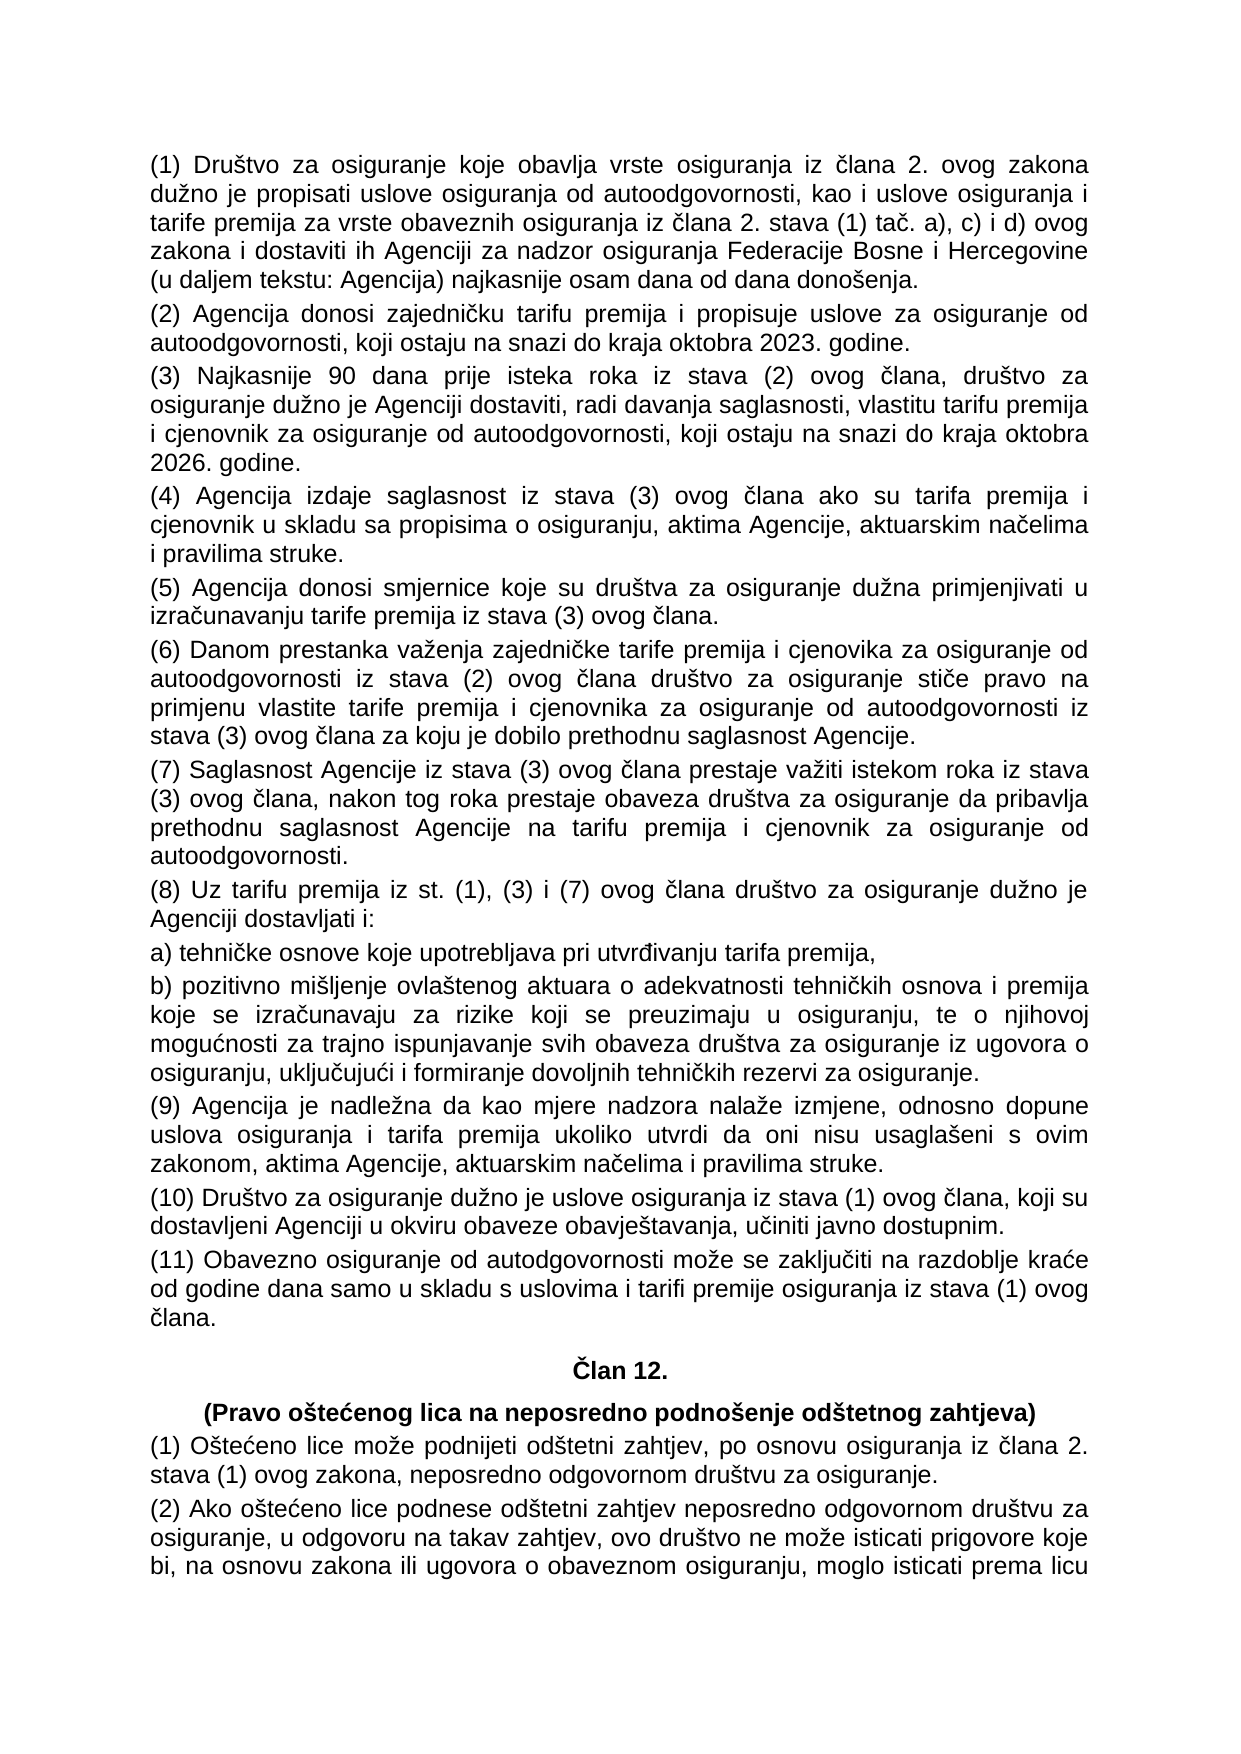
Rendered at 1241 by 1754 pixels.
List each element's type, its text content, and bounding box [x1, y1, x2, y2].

text (5) Agencija donosi smjernice koje su društva za osiguranje dužna primjenjivati u izračunavanju tarife premija iz stava (3) ovog člana. [150, 572, 1090, 630]
text b) pozitivno mišljenje ovlaštenog aktuara o adekvatnosti tehničkih osnova i premija koje se izračunavaju za rizike koji se preuzimaju u osiguranju, te o njihovoj mogućnosti za trajno ispunjavanje svih obaveza društva za osiguranje iz ugovora o osiguranju, uključujući i formiranje dovoljnih tehničkih rezervi za osiguranje. [150, 971, 1090, 1086]
text a) tehničke osnove koje upotrebljava pri utvrđivanju tarifa premija, [150, 937, 1090, 966]
text (7) Saglasnost Agencije iz stava (3) ovog člana prestaje važiti istekom roka iz stava (3) ovog člana, nakon tog roka prestaje obaveza društva za osiguranje da pribavlja prethodnu saglasnost Agencije na tarifu premija i cjenovnik za osiguranje od autoodgovornosti. [150, 755, 1090, 870]
text (1) Oštećeno lice može podnijeti odštetni zahtjev, po osnovu osiguranja iz člana 2. stava (1) ovog zakona, neposredno odgovornom društvu za osiguranje. [150, 1431, 1090, 1489]
text (1) Društvo za osiguranje koje obavlja vrste osiguranja iz člana 2. ovog zakona dužno je propisati uslove osiguranja od autoodgovornosti, kao i uslove osiguranja i tarife premija za vrste obaveznih osiguranja iz člana 2. stava (1) tač. a), c) i d) ovog zakona i dostaviti ih Agenciji za nadzor osiguranja Federacije Bosne i Hercegovine (u daljem tekstu: Agencija) najkasnije osam dana od dana donošenja. [150, 150, 1090, 294]
text (Pravo oštećenog lica na neposredno podnošenje odštetnog zahtjeva) [150, 1397, 1090, 1426]
text (10) Društvo za osiguranje dužno je uslove osiguranja iz stava (1) ovog člana, koji su dostavljeni Agenciji u okviru obaveze obavještavanja, učiniti javno dostupnim. [150, 1182, 1090, 1240]
text (2) Agencija donosi zajedničku tarifu premija i propisuje uslove za osiguranje od autoodgovornosti, koji ostaju na snazi do kraja oktobra 2023. godine. [150, 299, 1090, 356]
text (11) Obavezno osiguranje od autodgovornosti može se zaključiti na razdoblje kraće od godine dana samo u skladu s uslovima i tarifi premije osiguranja iz stava (1) ovog člana. [150, 1245, 1090, 1331]
text (4) Agencija izdaje saglasnost iz stava (3) ovog člana ako su tarifa premija i cjenovnik u skladu sa propisima o osiguranju, aktima Agencije, aktuarskim načelima i pravilima struke. [150, 481, 1090, 567]
text (8) Uz tarifu premija iz st. (1), (3) i (7) ovog člana društvo za osiguranje dužno je Agenciji dostavljati i: [150, 875, 1090, 932]
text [150, 1494, 1090, 1580]
text (6) Danom prestanka važenja zajedničke tarife premija i cjenovika za osiguranje od autoodgovornosti iz stava (2) ovog člana društvo za osiguranje stiče pravo na primjenu vlastite tarife premija i cjenovnika za osiguranje od autoodgovornosti iz stava (3) ovog člana za koju je dobilo prethodnu saglasnost Agencije. [150, 635, 1090, 750]
text (9) Agencija je nadležna da kao mjere nadzora nalaže izmjene, odnosno dopune uslova osiguranja i tarifa premija ukoliko utvrdi da oni nisu usaglašeni s ovim zakonom, aktima Agencije, aktuarskim načelima i pravilima struke. [150, 1091, 1090, 1177]
text Član 12. [150, 1356, 1090, 1385]
text (3) Najkasnije 90 dana prije isteka roka iz stava (2) ovog člana, društvo za osiguranje dužno je Agenciji dostaviti, radi davanja saglasnosti, vlastitu tarifu premija i cjenovnik za osiguranje od autoodgovornosti, koji ostaju na snazi do kraja oktobra 2026. godine. [150, 361, 1090, 476]
